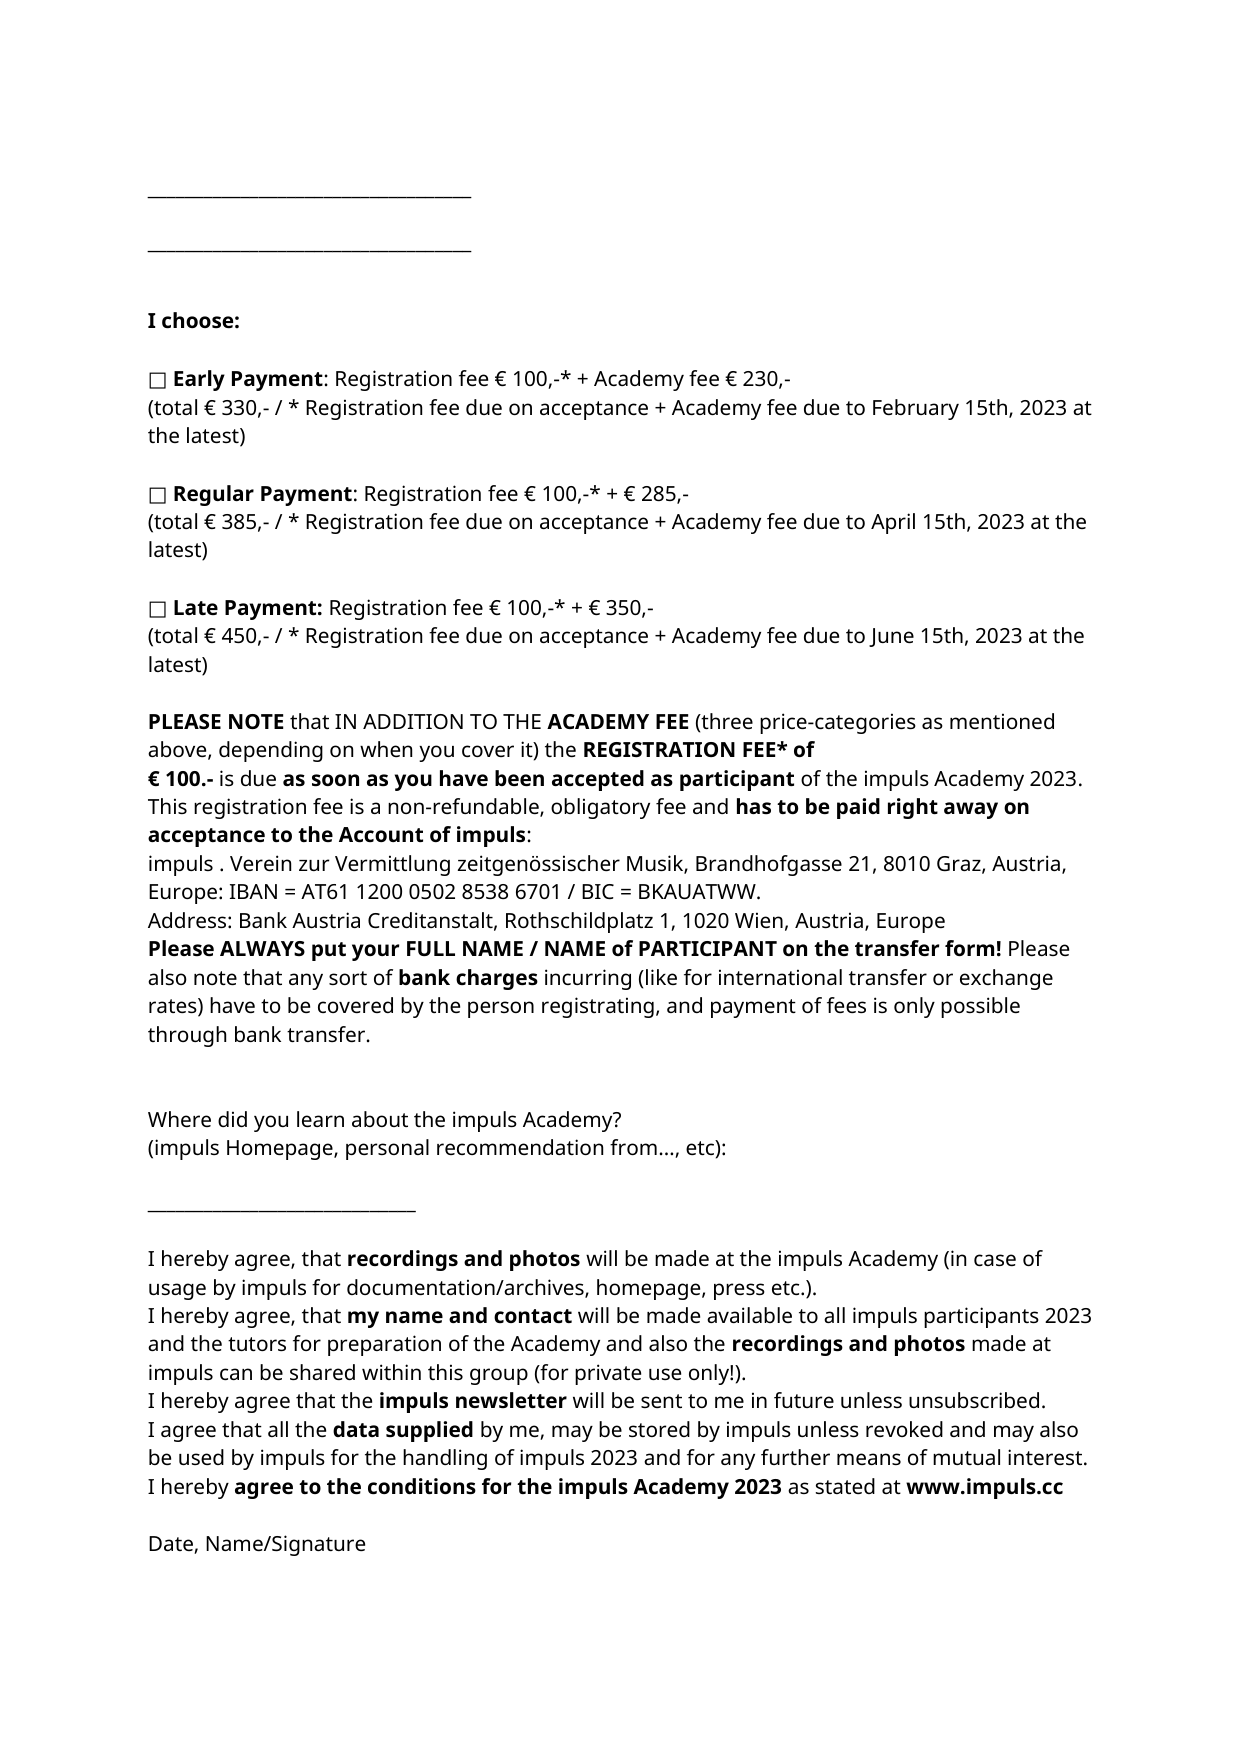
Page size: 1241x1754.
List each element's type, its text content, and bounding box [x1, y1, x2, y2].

text _____________________________ [148, 1187, 1093, 1216]
text I agree that all the data supplied by me, may be stored by impuls unless revoked and may also be used by impuls for the handling of impuls 2023 and for any further means of mutual interest. [148, 1415, 1093, 1472]
text Please ALWAYS put your FULL NAME / NAME of PARTICIPANT on the transfer form! Please also note that any sort of bank charges incurring (like for international transfer or exchange rates) have to be covered by the person registrating, and payment of fees is only possible through bank transfer. [148, 934, 1093, 1048]
text (total € 450,- / * Registration fee due on acceptance + Academy fee due to June 15th, 2023 at the latest) [148, 622, 1093, 678]
text □ Late Payment: Registration fee € 100,-* + € 350,- [148, 593, 1093, 622]
text PLEASE NOTE that IN ADDITION TO THE ACADEMY FEE (three price-categories as mentioned above, depending on when you cover it) the REGISTRATION FEE* of [148, 707, 1093, 764]
text impuls . Verein zur Vermittlung zeitgenössischer Musik, Brandhofgasse 21, 8010 Graz, Austria, Europe: IBAN = AT61 1200 0502 8538 6701 / BIC = BKAUATWW. Address: Bank Austria Creditanstalt, Rothschildplatz 1, 1020 Wien, Austria, Europe [148, 849, 1093, 934]
text Date, Name/Signature [148, 1529, 1093, 1557]
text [148, 173, 1093, 202]
text Where did you learn about the impuls Academy? [148, 1105, 1093, 1133]
text □ Regular Payment: Registration fee € 100,-* + € 285,- (total € 385,- / * Registration fee due on acceptance + Academy fee due to April 15th, 2023 at the latest) [148, 479, 1093, 564]
text I hereby agree to the conditions for the impuls Academy 2023 as stated at www.impuls.cc [148, 1472, 1093, 1500]
text □ Early Payment: Registration fee € 100,-* + Academy fee € 230,- (total € 330,- / * Registration fee due on acceptance + Academy fee due to February 15th, 2023 at the latest) [148, 364, 1093, 449]
text I hereby agree, that recordings and photos will be made at the impuls Academy (in case of usage by impuls for documentation/archives, homepage, press etc.). [148, 1244, 1093, 1301]
text ___________________________________ [148, 227, 1093, 256]
text € 100.- is due as soon as you have been accepted as participant of the impuls Academy 2023. This registration fee is a non-refundable, obligatory fee and has to be paid right away on acceptance to the Account of impuls: [148, 764, 1093, 849]
text I hereby agree, that my name and contact will be made available to all impuls participants 2023 and the tutors for preparation of the Academy and also the recordings and photos made at impuls can be shared within this group (for private use only!). [148, 1301, 1093, 1386]
text I choose: [148, 307, 1093, 335]
text I hereby agree that the impuls newsletter will be sent to me in future unless unsubscribed. [148, 1386, 1093, 1415]
text (impuls Homepage, personal recommendation from…, etc): [148, 1133, 1093, 1162]
